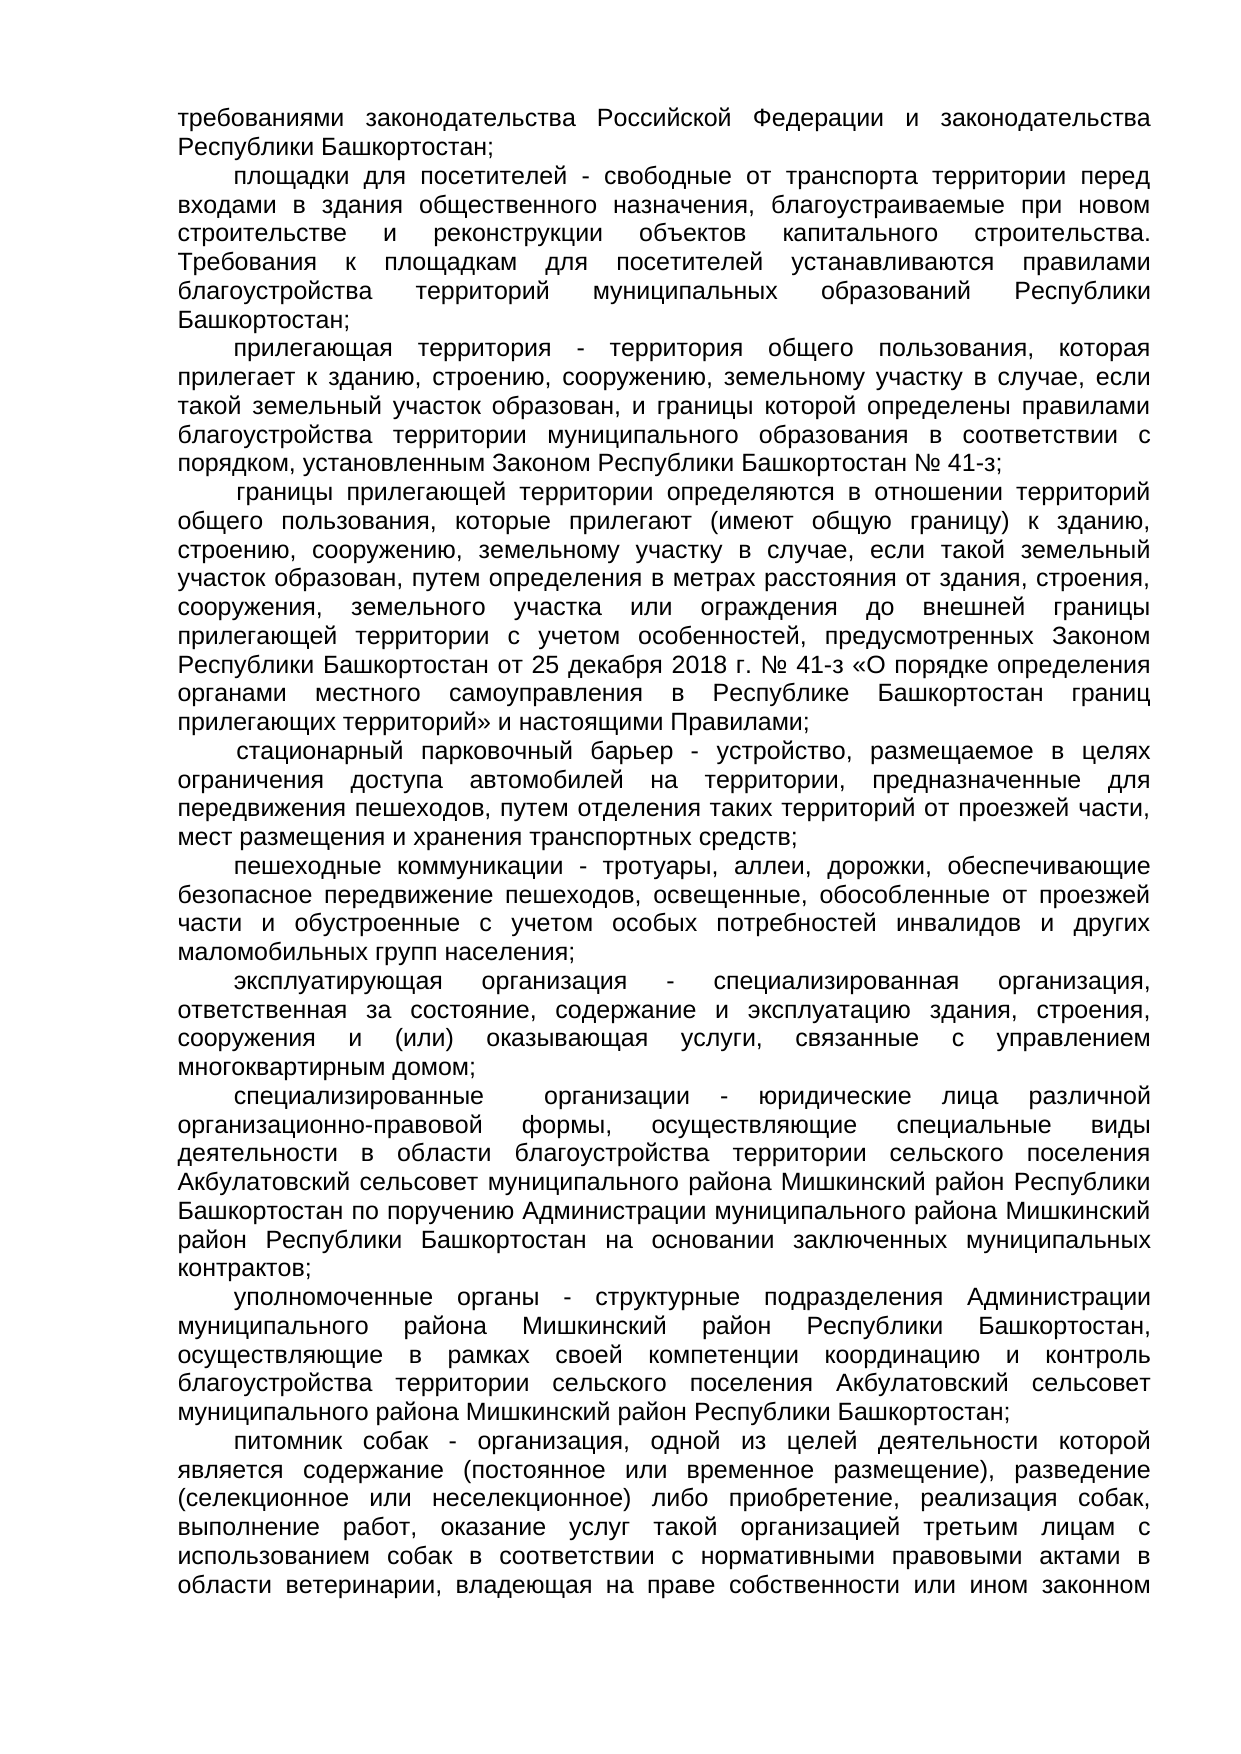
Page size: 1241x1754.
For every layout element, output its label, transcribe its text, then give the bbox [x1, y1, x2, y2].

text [177, 103, 1152, 161]
text специализированные организации - юридические лица различной организационно-правовой формы, осуществляющие специальные виды деятельности в области благоустройства территории сельского поселения Акбулатовский сельсовет муниципального района Мишкинский район Республики Башкортостан по поручению Администрации муниципального района Мишкинский район Республики Башкортостан на основании заключенных муниципальных контрактов; [177, 1081, 1152, 1282]
text пешеходные коммуникации - тротуары, аллеи, дорожки, обеспечивающие безопасное передвижение пешеходов, освещенные, обособленные от проезжей части и обустроенные с учетом особых потребностей инвалидов и других маломобильных групп населения; [177, 851, 1152, 966]
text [177, 1426, 1152, 1598]
text площадки для посетителей - свободные от транспорта территории перед входами в здания общественного назначения, благоустраиваемые при новом строительстве и реконструкции объектов капитального строительства. Требования к площадкам для посетителей устанавливаются правилами благоустройства территорий муниципальных образований Республики Башкортостан; [177, 161, 1152, 333]
text эксплуатирующая организация - специализированная организация, ответственная за состояние, содержание и эксплуатацию здания, строения, сооружения и (или) оказывающая услуги, связанные с управлением многоквартирным домом; [177, 966, 1152, 1081]
text стационарный парковочный барьер - устройство, размещаемое в целях ограничения доступа автомобилей на территории, предназначенные для передвижения пешеходов, путем отделения таких территорий от проезжей части, мест размещения и хранения транспортных средств; [177, 736, 1152, 851]
text уполномоченные органы - структурные подразделения Администрации муниципального района Мишкинский район Республики Башкортостан, осуществляющие в рамках своей компетенции координацию и контроль благоустройства территории сельского поселения Акбулатовский сельсовет муниципального района Мишкинский район Республики Башкортостан; [177, 1282, 1152, 1426]
text прилегающая территория - территория общего пользования, которая прилегает к зданию, строению, сооружению, земельному участку в случае, если такой земельный участок образован, и границы которой определены правилами благоустройства территории муниципального образования в соответствии с порядком, установленным Законом Республики Башкортостан № 41-з; [177, 333, 1152, 477]
text границы прилегающей территории определяются в отношении территорий общего пользования, которые прилегают (имеют общую границу) к зданию, строению, сооружению, земельному участку в случае, если такой земельный участок образован, путем определения в метрах расстояния от здания, строения, сооружения, земельного участка или ограждения до внешней границы прилегающей территории с учетом особенностей, предусмотренных Законом Республики Башкортостан от 25 декабря 2018 г. № 41-з «О порядке определения органами местного самоуправления в Республике Башкортостан границ прилегающих территорий» и настоящими Правилами; [177, 477, 1152, 736]
